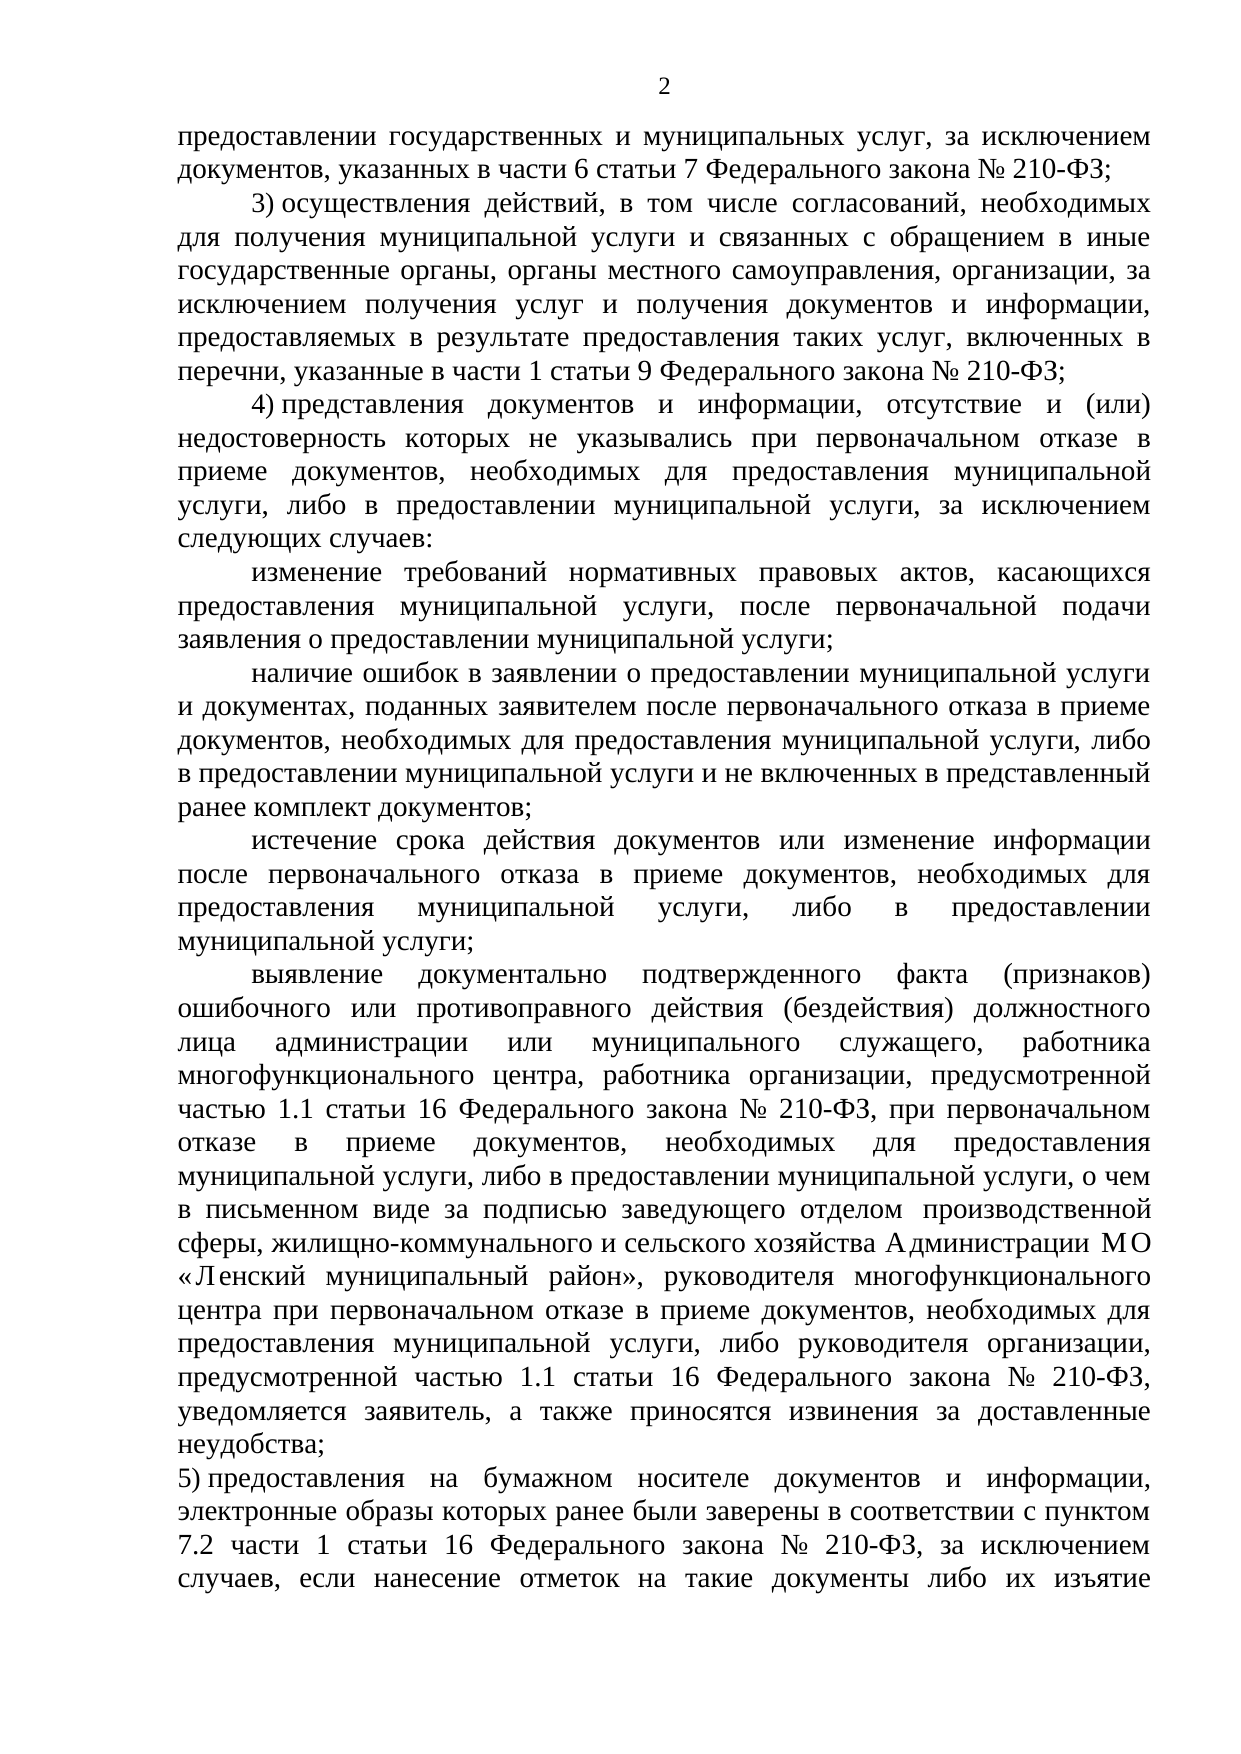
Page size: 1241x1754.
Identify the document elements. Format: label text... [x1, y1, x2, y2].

text наличие ошибок в заявлении о предоставлении муниципальной услуги и документах, поданных заявителем после первоначального отказа в приеме документов, необходимых для предоставления муниципальной услуги, либо в предоставлении муниципальной услуги и не включенных в представленный ранее комплект документов; [177, 655, 1152, 822]
list представления документов и информации, отсутствие и (или) недостоверность которых не указывались при первоначальном отказе в приеме документов, необходимых для предоставления муниципальной услуги, либо в предоставлении муниципальной услуги, за исключением следующих случаев: [177, 386, 1152, 554]
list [177, 118, 1152, 185]
text истечение срока действия документов или изменение информации после первоначального отказа в приеме документов, необходимых для предоставления муниципальной услуги, либо в предоставлении муниципальной услуги; [177, 822, 1152, 957]
list осуществления действий, в том числе согласований, необходимых для получения муниципальной услуги и связанных с обращением в иные государственные органы, органы местного самоуправления, организации, за исключением получения услуг и получения документов и информации, предоставляемых в результате предоставления таких услуг, включенных в перечни, указанные в части 1 статьи 9 Федерального закона № 210-ФЗ; [177, 185, 1152, 386]
text изменение требований нормативных правовых актов, касающихся предоставления муниципальной услуги, после первоначальной подачи заявления о предоставлении муниципальной услуги; [177, 554, 1152, 655]
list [177, 1460, 1152, 1594]
text выявление документально подтвержденного факта (признаков) ошибочного или противоправного действия (бездействия) должностного лица администрации или муниципального служащего, работника многофункционального центра, работника организации, предусмотренной частью 1.1 статьи 16 Федерального закона № 210-ФЗ, при первоначальном отказе в приеме документов, необходимых для предоставления муниципальной услуги, либо в предоставлении муниципальной услуги, о чем в письменном виде за подписью заведующего отделом производственной сферы, жилищно-коммунального и сельского хозяйства Администрации МО «Ленский муниципальный район», руководителя многофункционального центра при первоначальном отказе в приеме документов, необходимых для предоставления муниципальной услуги, либо руководителя организации, предусмотренной частью 1.1 статьи 16 Федерального закона № 210-ФЗ, уведомляется заявитель, а также приносятся извинения за доставленные неудобства; [177, 957, 1152, 1460]
